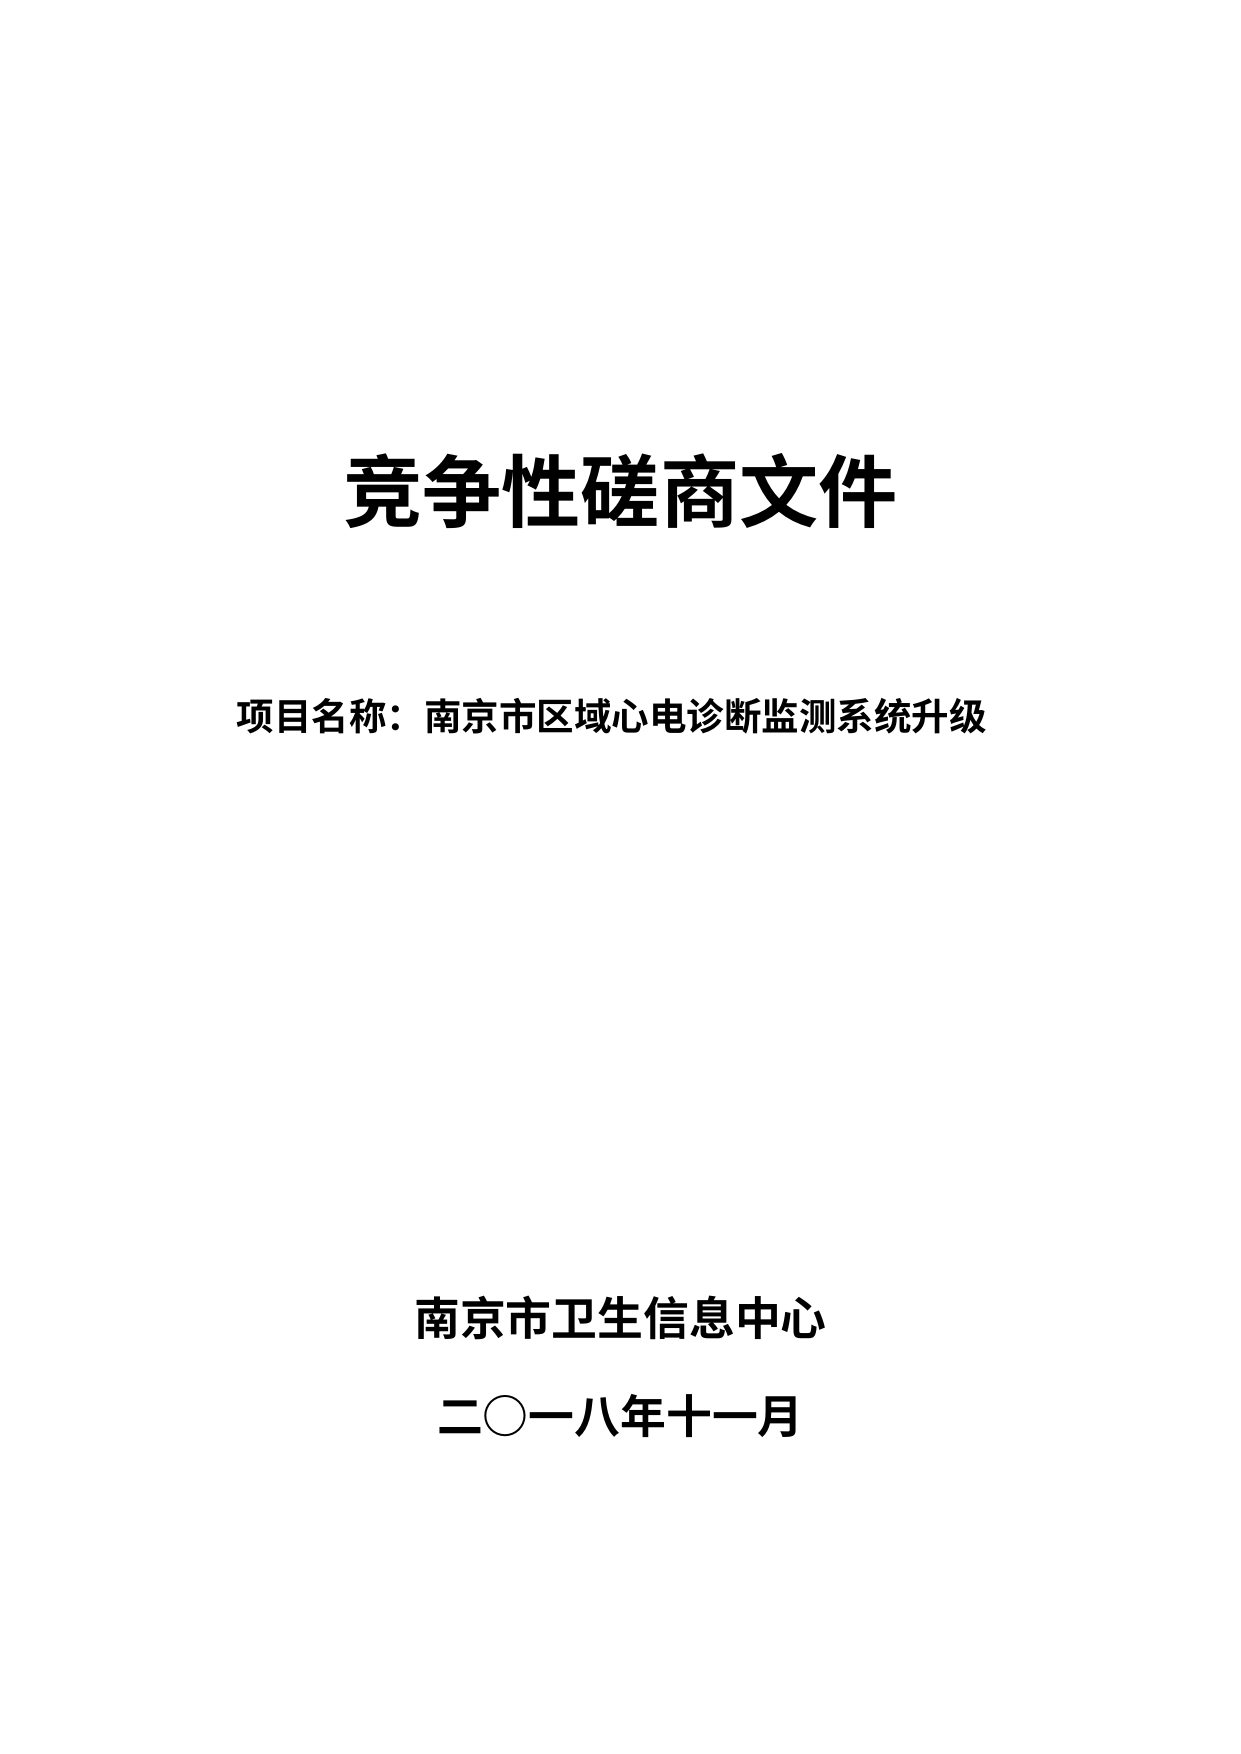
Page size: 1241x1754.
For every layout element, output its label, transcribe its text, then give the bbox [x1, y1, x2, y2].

text 竞争性磋商文件 [187, 422, 1053, 552]
table_header 项目名称：南京市区域心电诊断监测系统升级 [170, 552, 1053, 877]
text 二○一八年十一月 [187, 1364, 1053, 1462]
text 南京市卫生信息中心 [187, 1267, 1053, 1364]
